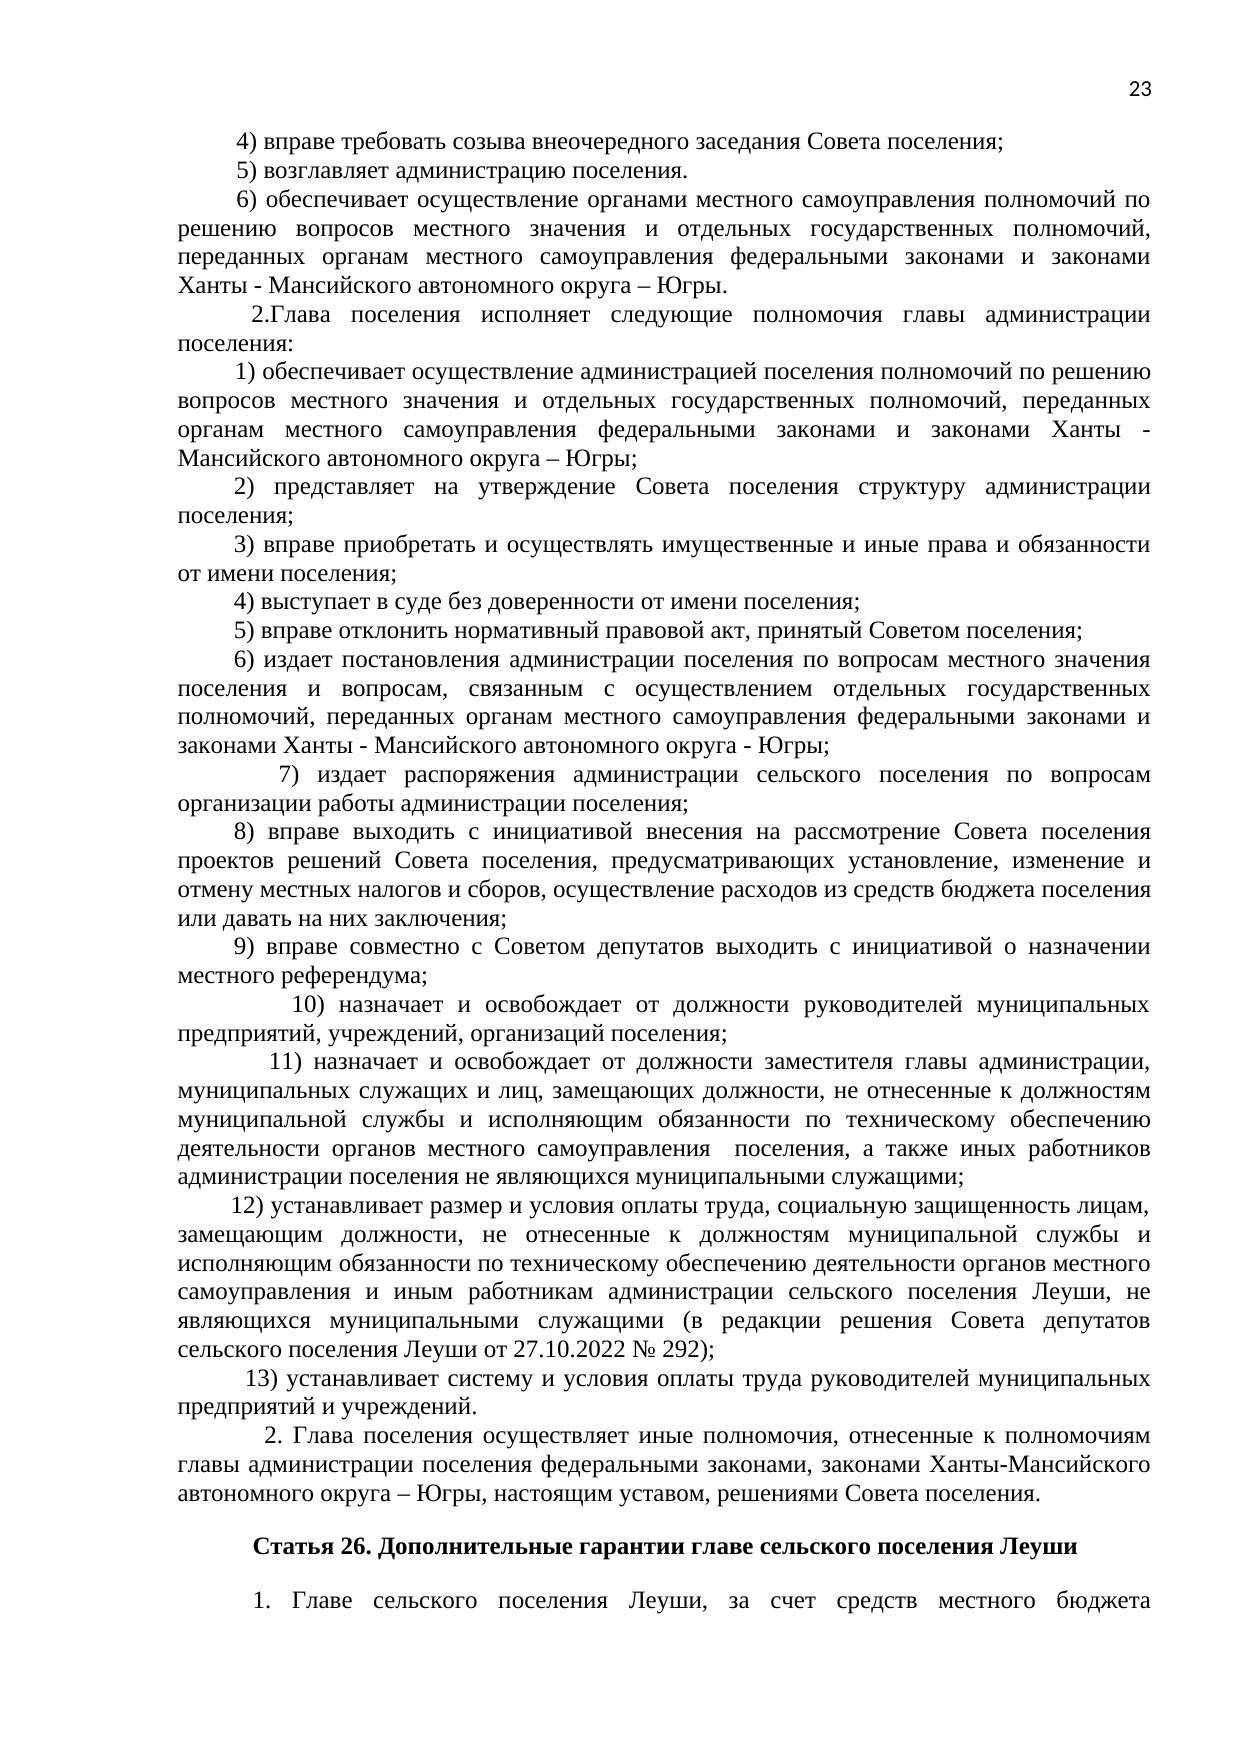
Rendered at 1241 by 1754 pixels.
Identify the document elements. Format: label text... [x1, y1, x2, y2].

text 9) вправе совместно с Советом депутатов выходить с инициативой о назначении местного референдума; [177, 931, 1152, 989]
text Статья 26. Дополнительные гарантии главе сельского поселения Леуши [177, 1531, 1152, 1560]
text 12) устанавливает размер и условия оплаты труда, социальную защищенность лицам, замещающим должности, не отнесенные к должностям муниципальной службы и исполняющим обязанности по техническому обеспечению деятельности органов местного самоуправления и иным работникам администрации сельского поселения Леуши, не являющихся муниципальными служащими (в редакции решения Совета депутатов сельского поселения Леуши от 27.10.2022 № 292); [177, 1190, 1152, 1363]
text 4) выступает в суде без доверенности от имени поселения; [177, 586, 1152, 615]
text 8) вправе выходить с инициативой внесения на рассмотрение Совета поселения проектов решений Совета поселения, предусматривающих установление, изменение и отмену местных налогов и сборов, осуществление расходов из средств бюджета поселения или давать на них заключения; [177, 816, 1152, 931]
text 7) издает распоряжения администрации сельского поселения по вопросам организации работы администрации поселения; [177, 759, 1152, 816]
text 5) вправе отклонить нормативный правовой акт, принятый Советом поселения; [177, 615, 1152, 644]
text 13) устанавливает систему и условия оплаты труда руководителей муниципальных предприятий и учреждений. [177, 1363, 1152, 1420]
text 6) обеспечивает осуществление органами местного самоуправления полномочий по решению вопросов местного значения и отдельных государственных полномочий, переданных органам местного самоуправления федеральными законами и законами Ханты - Мансийского автономного округа – Югры. [177, 184, 1152, 299]
text 5) возглавляет администрацию поселения. [177, 155, 1152, 184]
text 11) назначает и освобождает от должности заместителя главы администрации, муниципальных служащих и лиц, замещающих должности, не отнесенные к должностям муниципальной службы и исполняющим обязанности по техническому обеспечению деятельности органов местного самоуправления поселения, а также иных работников администрации поселения не являющихся муниципальными служащими; [177, 1046, 1152, 1190]
text 2. Глава поселения осуществляет иные полномочия, отнесенные к полномочиям главы администрации поселения федеральными законами, законами Ханты-Мансийского автономного округа – Югры, настоящим уставом, решениями Совета поселения. [177, 1420, 1152, 1506]
text 10) назначает и освобождает от должности руководителей муниципальных предприятий, учреждений, организаций поселения; [177, 989, 1152, 1046]
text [177, 1585, 1152, 1614]
text 6) издает постановления администрации поселения по вопросам местного значения поселения и вопросам, связанным с осуществлением отдельных государственных полномочий, переданных органам местного самоуправления федеральными законами и законами Ханты - Мансийского автономного округа - Югры; [177, 644, 1152, 759]
text 2.Глава поселения исполняет следующие полномочия главы администрации поселения: [177, 299, 1152, 356]
text 3) вправе приобретать и осуществлять имущественные и иные права и обязанности от имени поселения; [177, 529, 1152, 586]
text 2) представляет на утверждение Совета поселения структуру администрации поселения; [177, 471, 1152, 529]
text 1) обеспечивает осуществление администрацией поселения полномочий по решению вопросов местного значения и отдельных государственных полномочий, переданных органам местного самоуправления федеральными законами и законами Ханты - Мансийского автономного округа – Югры; [177, 356, 1152, 471]
text 4) вправе требовать созыва внеочередного заседания Совета поселения; [177, 126, 1152, 155]
